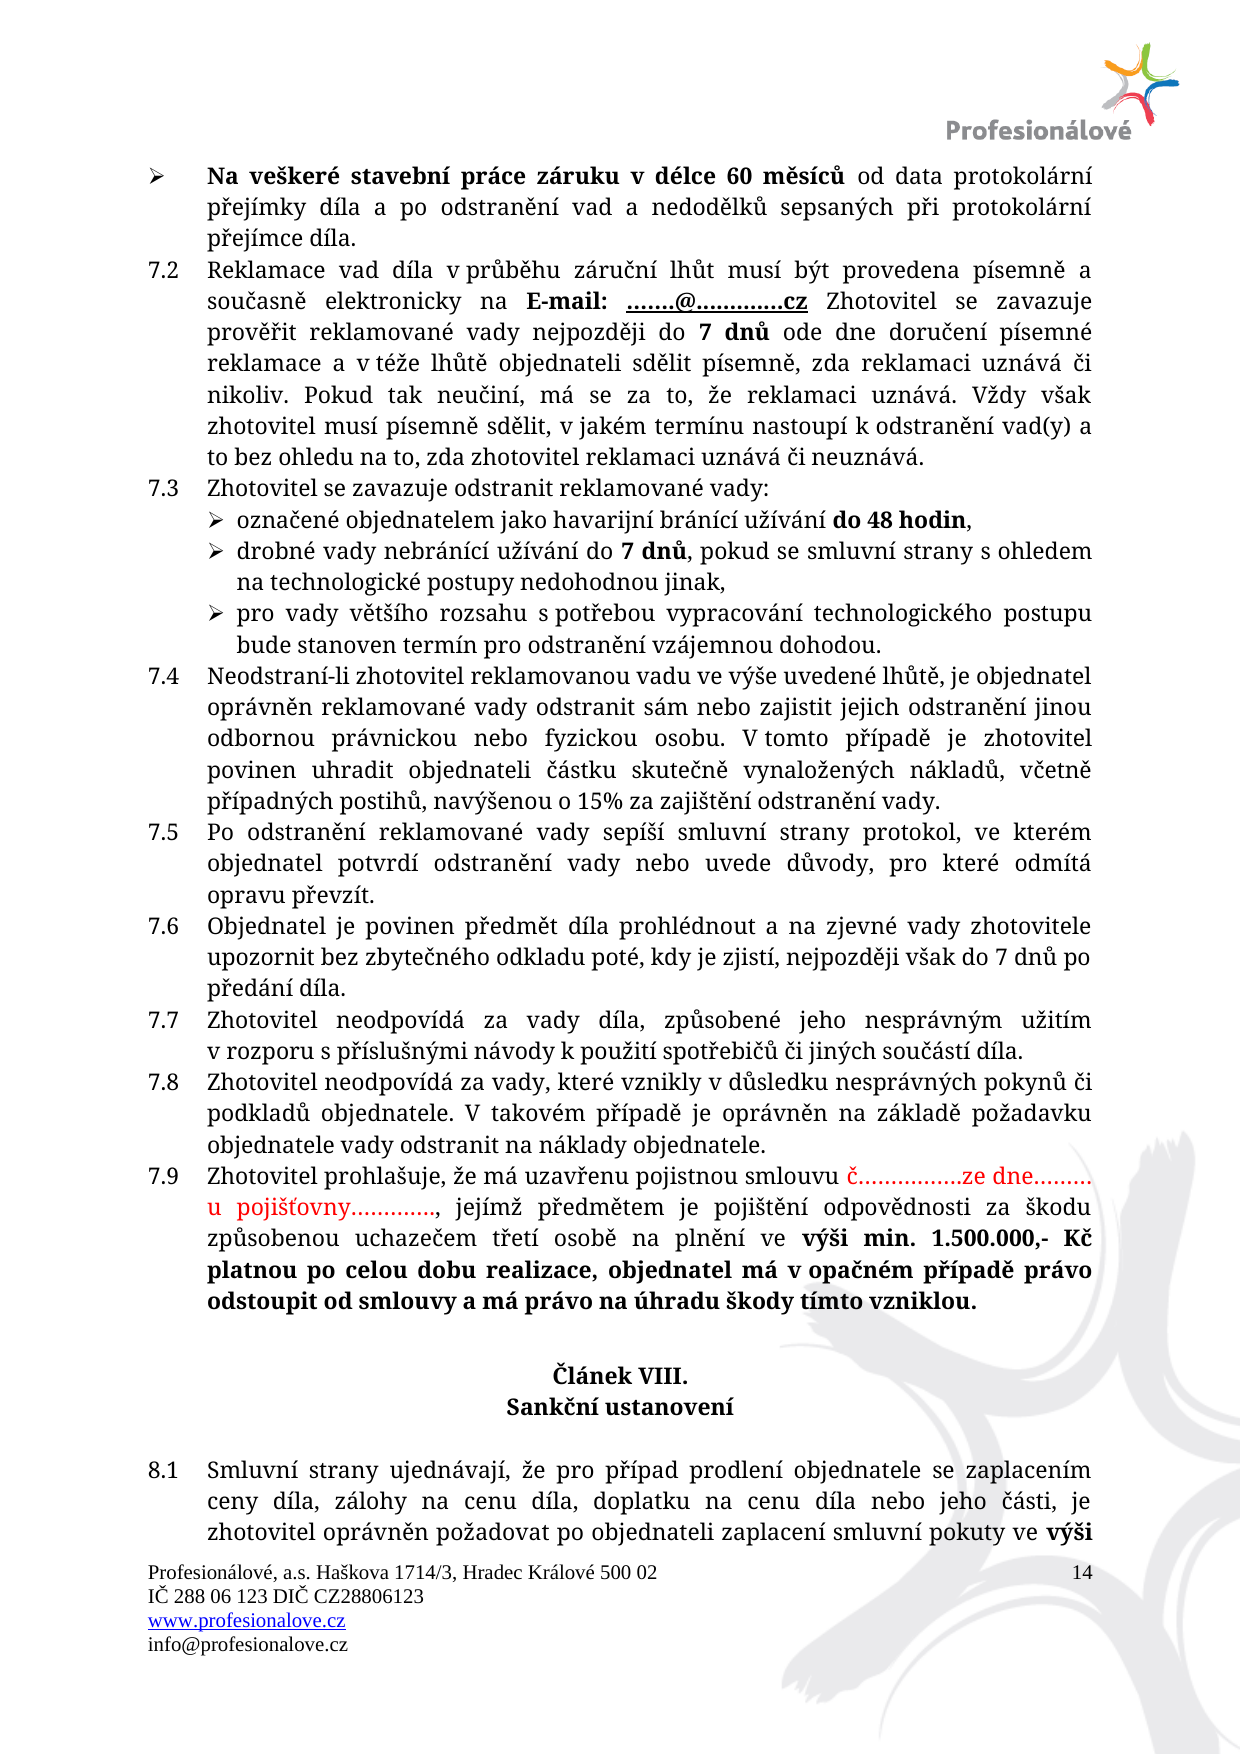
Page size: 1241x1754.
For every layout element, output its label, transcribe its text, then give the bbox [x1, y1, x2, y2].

text Sankční ustanovení [148, 1391, 1092, 1422]
subtitle Reklamace vad díla v průběhu záruční lhůt musí být provedena písemně a současně elektronicky na E-mail: …….@.............cz Zhotovitel se zavazuje prověřit reklamované vady nejpozději do 7 dnů ode dne doručení písemné reklamace a v téže lhůtě objednateli sdělit písemně, zda reklamaci uznává či nikoliv. Pokud tak neučiní, má se za to, že reklamaci uznává. Vždy však zhotovitel musí písemně sdělit, v jakém termínu nastoupí k odstranění vad(y) a to bez ohledu na to, zda zhotovitel reklamaci uznává či neuznává. [148, 253, 1092, 472]
picture [779, 1097, 1240, 1754]
list Neodstraní-li zhotovitel reklamovanou vadu ve výše uvedené lhůtě, je objednatel oprávněn reklamované vady odstranit sám nebo zajistit jejich odstranění jinou odbornou právnickou nebo fyzickou osobu. V tomto případě je zhotovitel povinen uhradit objednateli částku skutečně vynaložených nákladů, včetně případných postihů, navýšenou o 15% za zajištění odstranění vady. [148, 660, 1092, 816]
picture [928, 31, 1185, 149]
list označené objednatelem jako havarijní bránící užívání do 48 hodin, [207, 503, 1092, 535]
list Zhotovitel neodpovídá za vady, které vznikly v důsledku nesprávných pokynů či podkladů objednatele. V takovém případě je oprávněn na základě požadavku objednatele vady odstranit na náklady objednatele. [148, 1066, 1092, 1160]
subtitle Zhotovitel se zavazuje odstranit reklamované vady: [148, 472, 1092, 503]
subtitle Na veškeré stavební práce záruku v délce 60 měsíců od data protokolární přejímky díla a po odstranění vad a nedodělků sepsaných při protokolární přejímce díla. [148, 160, 1092, 253]
text Článek VIII. [148, 1360, 1092, 1391]
list drobné vady nebránící užívání do 7 dnů, pokud se smluvní strany s ohledem na technologické postupy nedohodnou jinak, [207, 535, 1092, 597]
list Po odstranění reklamované vady sepíší smluvní strany protokol, ve kterém objednatel potvrdí odstranění vady nebo uvede důvody, pro které odmítá opravu převzít. [148, 816, 1092, 910]
list Zhotovitel prohlašuje, že má uzavřenu pojistnou smlouvu č…………….ze dne………u pojišťovny…………., jejímž předmětem je pojištění odpovědnosti za škodu způsobenou uchazečem třetí osobě na plnění ve výši min. 1.500.000,- Kč platnou po celou dobu realizace, objednatel má v opačném případě právo odstoupit od smlouvy a má právo na úhradu škody tímto vzniklou. [148, 1160, 1092, 1316]
list pro vady většího rozsahu s potřebou vypracování technologického postupu bude stanoven termín pro odstranění vzájemnou dohodou. [207, 597, 1092, 660]
list Objednatel je povinen předmět díla prohlédnout a na zjevné vady zhotovitele upozornit bez zbytečného odkladu poté, kdy je zjistí, nejpozději však do 7 dnů po předání díla. [148, 910, 1092, 1003]
list Zhotovitel neodpovídá za vady díla, způsobené jeho nesprávným užitím v rozporu s příslušnými návody k použití spotřebičů či jiných součástí díla. [148, 1003, 1092, 1066]
